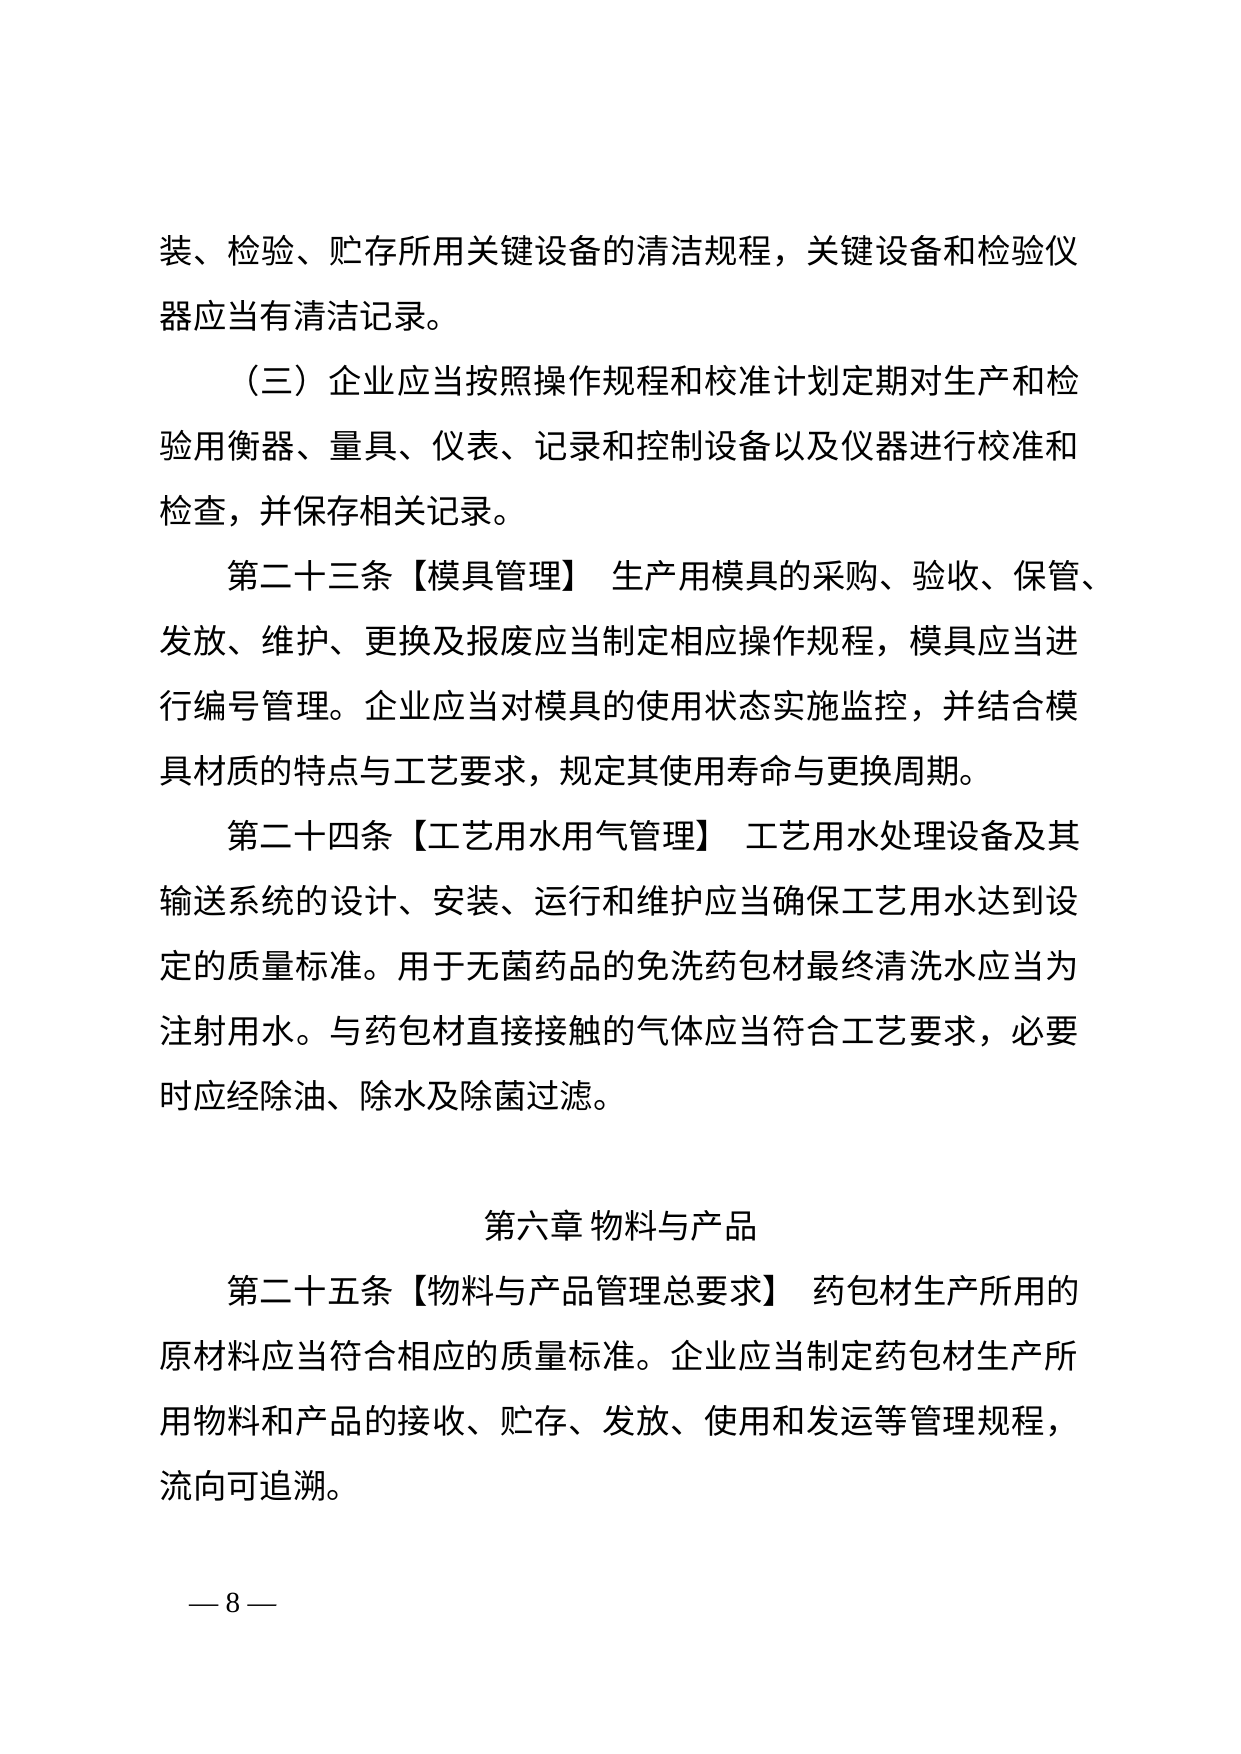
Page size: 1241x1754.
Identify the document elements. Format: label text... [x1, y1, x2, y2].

text 第二十三条【模具管理】 生产用模具的采购、验收、保管、发放、维护、更换及报废应当制定相应操作规程，模具应当进行编号管理。企业应当对模具的使用状态实施监控，并结合模具材质的特点与工艺要求，规定其使用寿命与更换周期。 [159, 542, 1081, 802]
text 第二十五条【物料与产品管理总要求】 药包材生产所用的原材料应当符合相应的质量标准。企业应当制定药包材生产所用物料和产品的接收、贮存、发放、使用和发运等管理规程，流向可追溯。 [159, 1257, 1081, 1517]
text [159, 217, 1081, 347]
text （三）企业应当按照操作规程和校准计划定期对生产和检验用衡器、量具、仪表、记录和控制设备以及仪器进行校准和检查，并保存相关记录。 [159, 347, 1081, 542]
text 第六章 物料与产品 [159, 1192, 1081, 1257]
text 第二十四条【工艺用水用气管理】 工艺用水处理设备及其输送系统的设计、安装、运行和维护应当确保工艺用水达到设定的质量标准。用于无菌药品的免洗药包材最终清洗水应当为注射用水。与药包材直接接触的气体应当符合工艺要求，必要时应经除油、除水及除菌过滤。 [159, 802, 1081, 1127]
